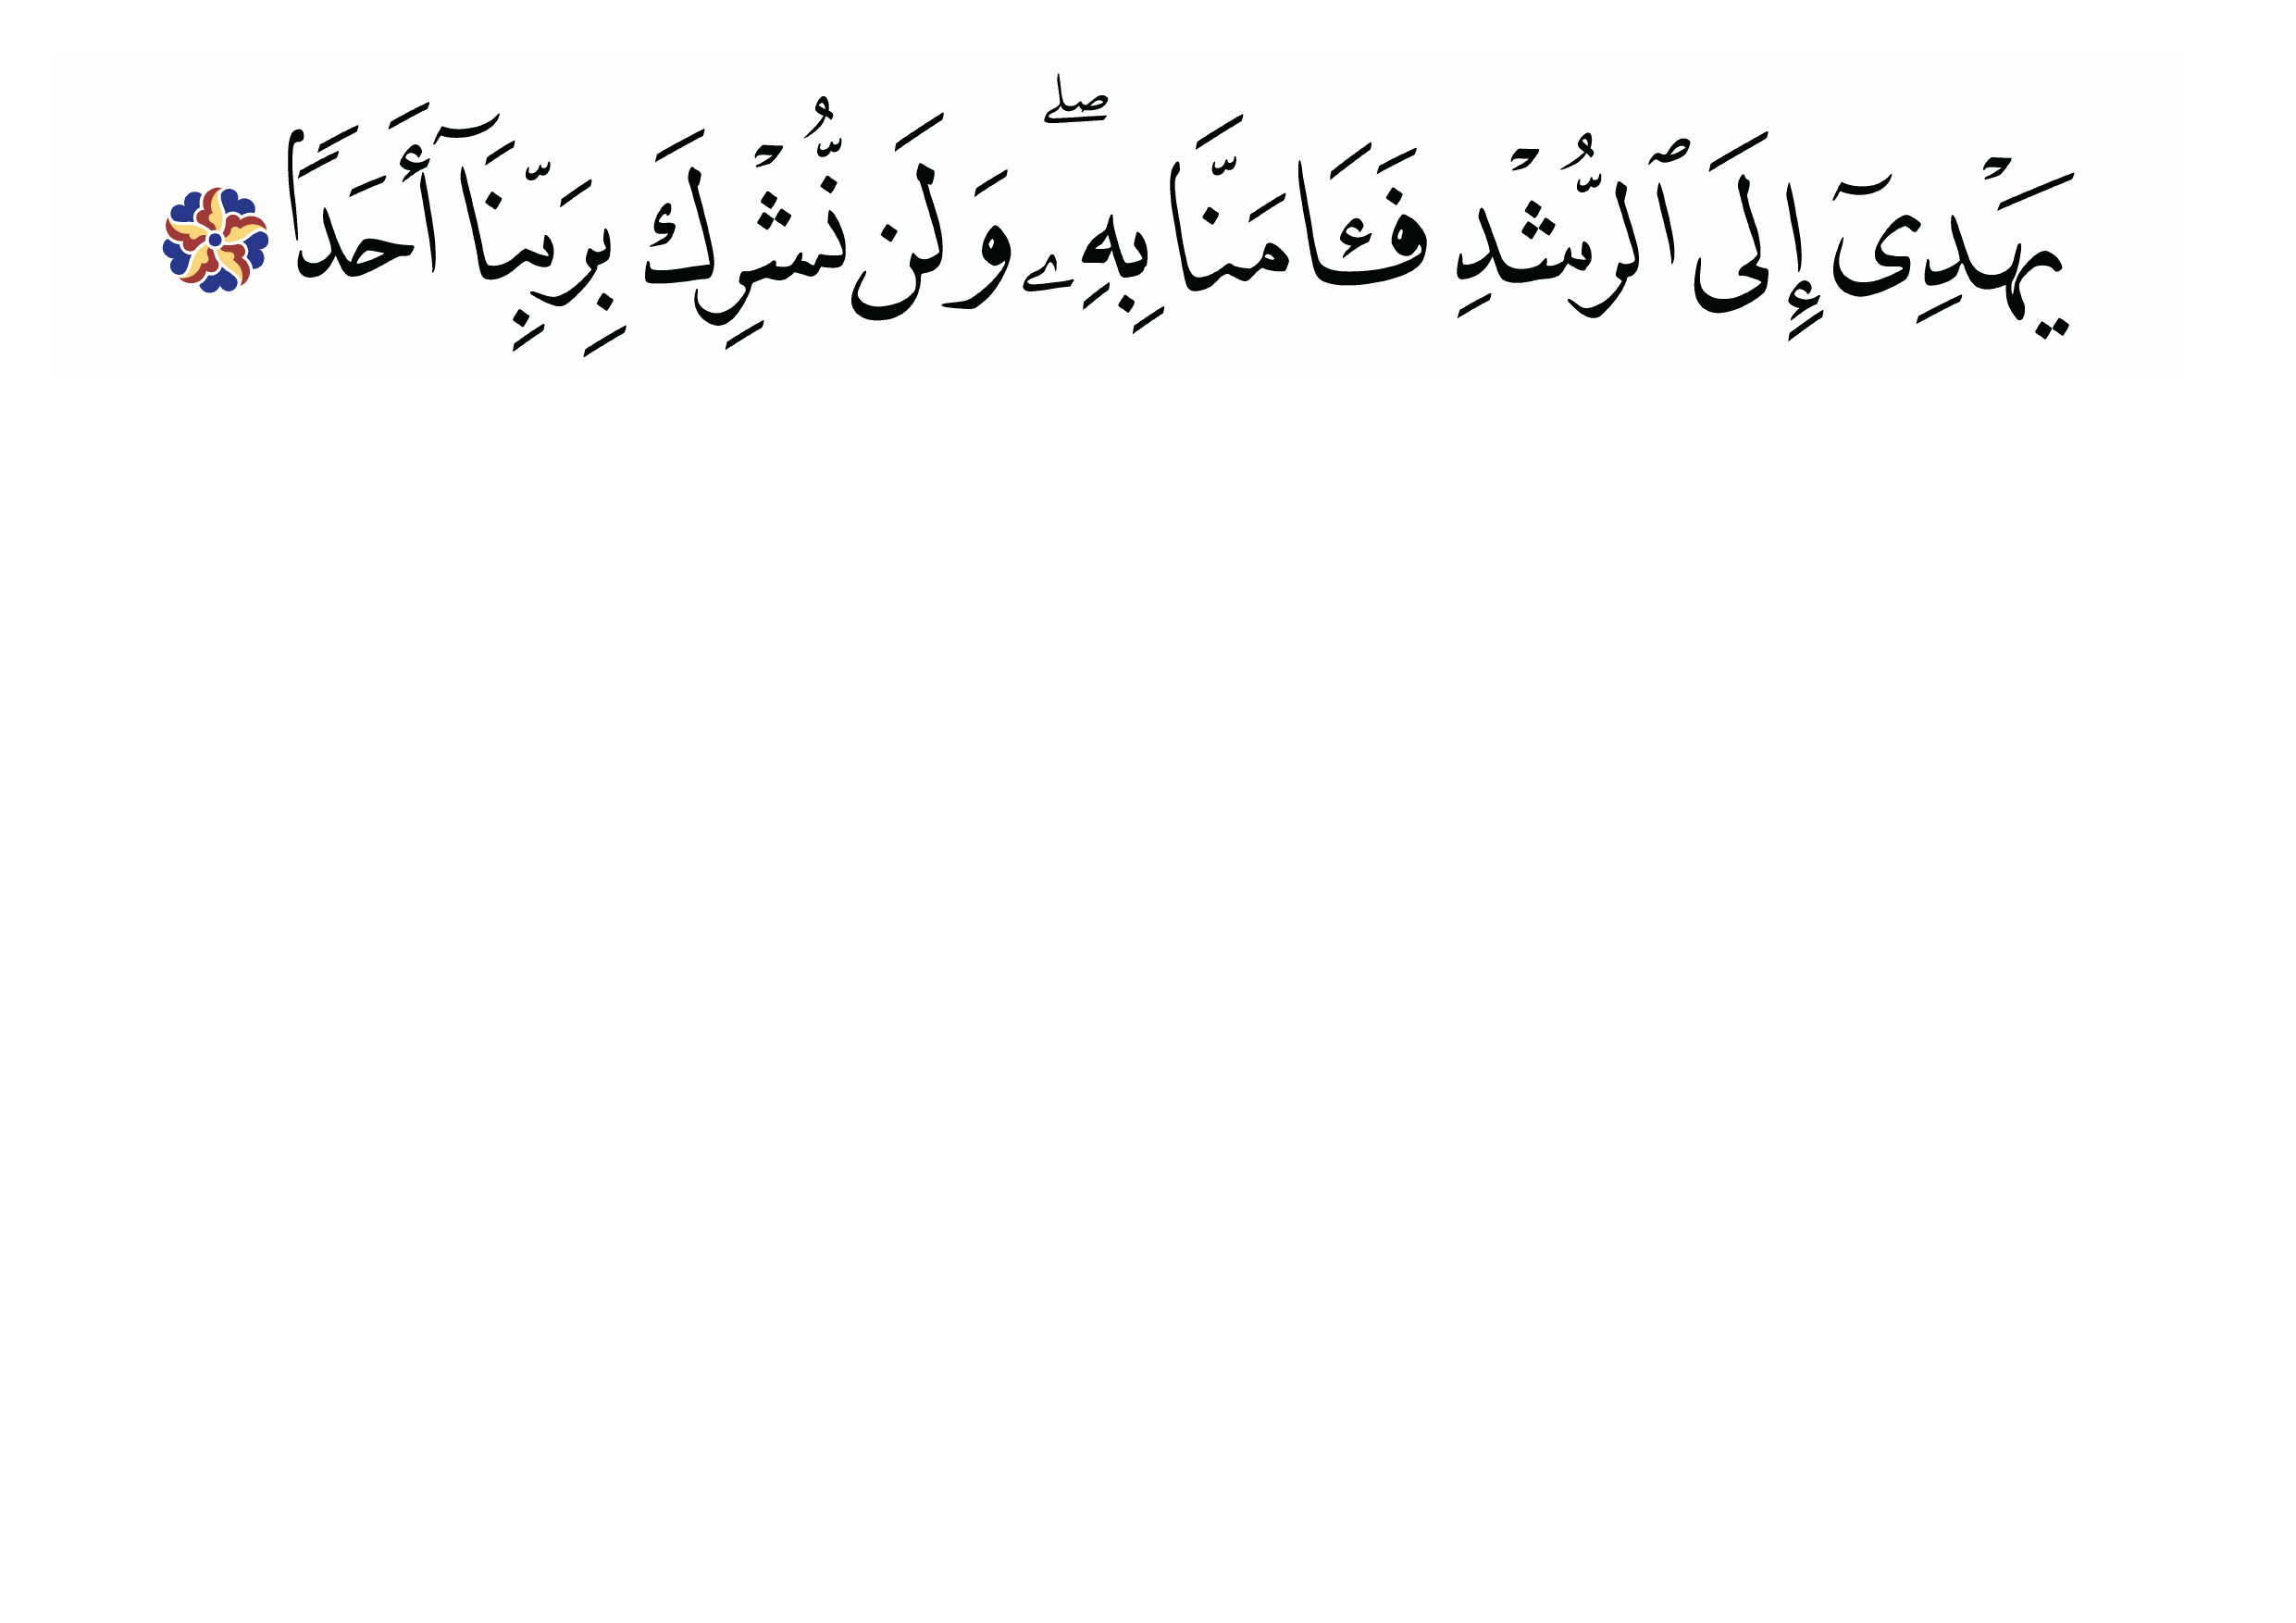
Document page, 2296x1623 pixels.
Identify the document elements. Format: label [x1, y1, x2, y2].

picture [57, 57, 2179, 373]
